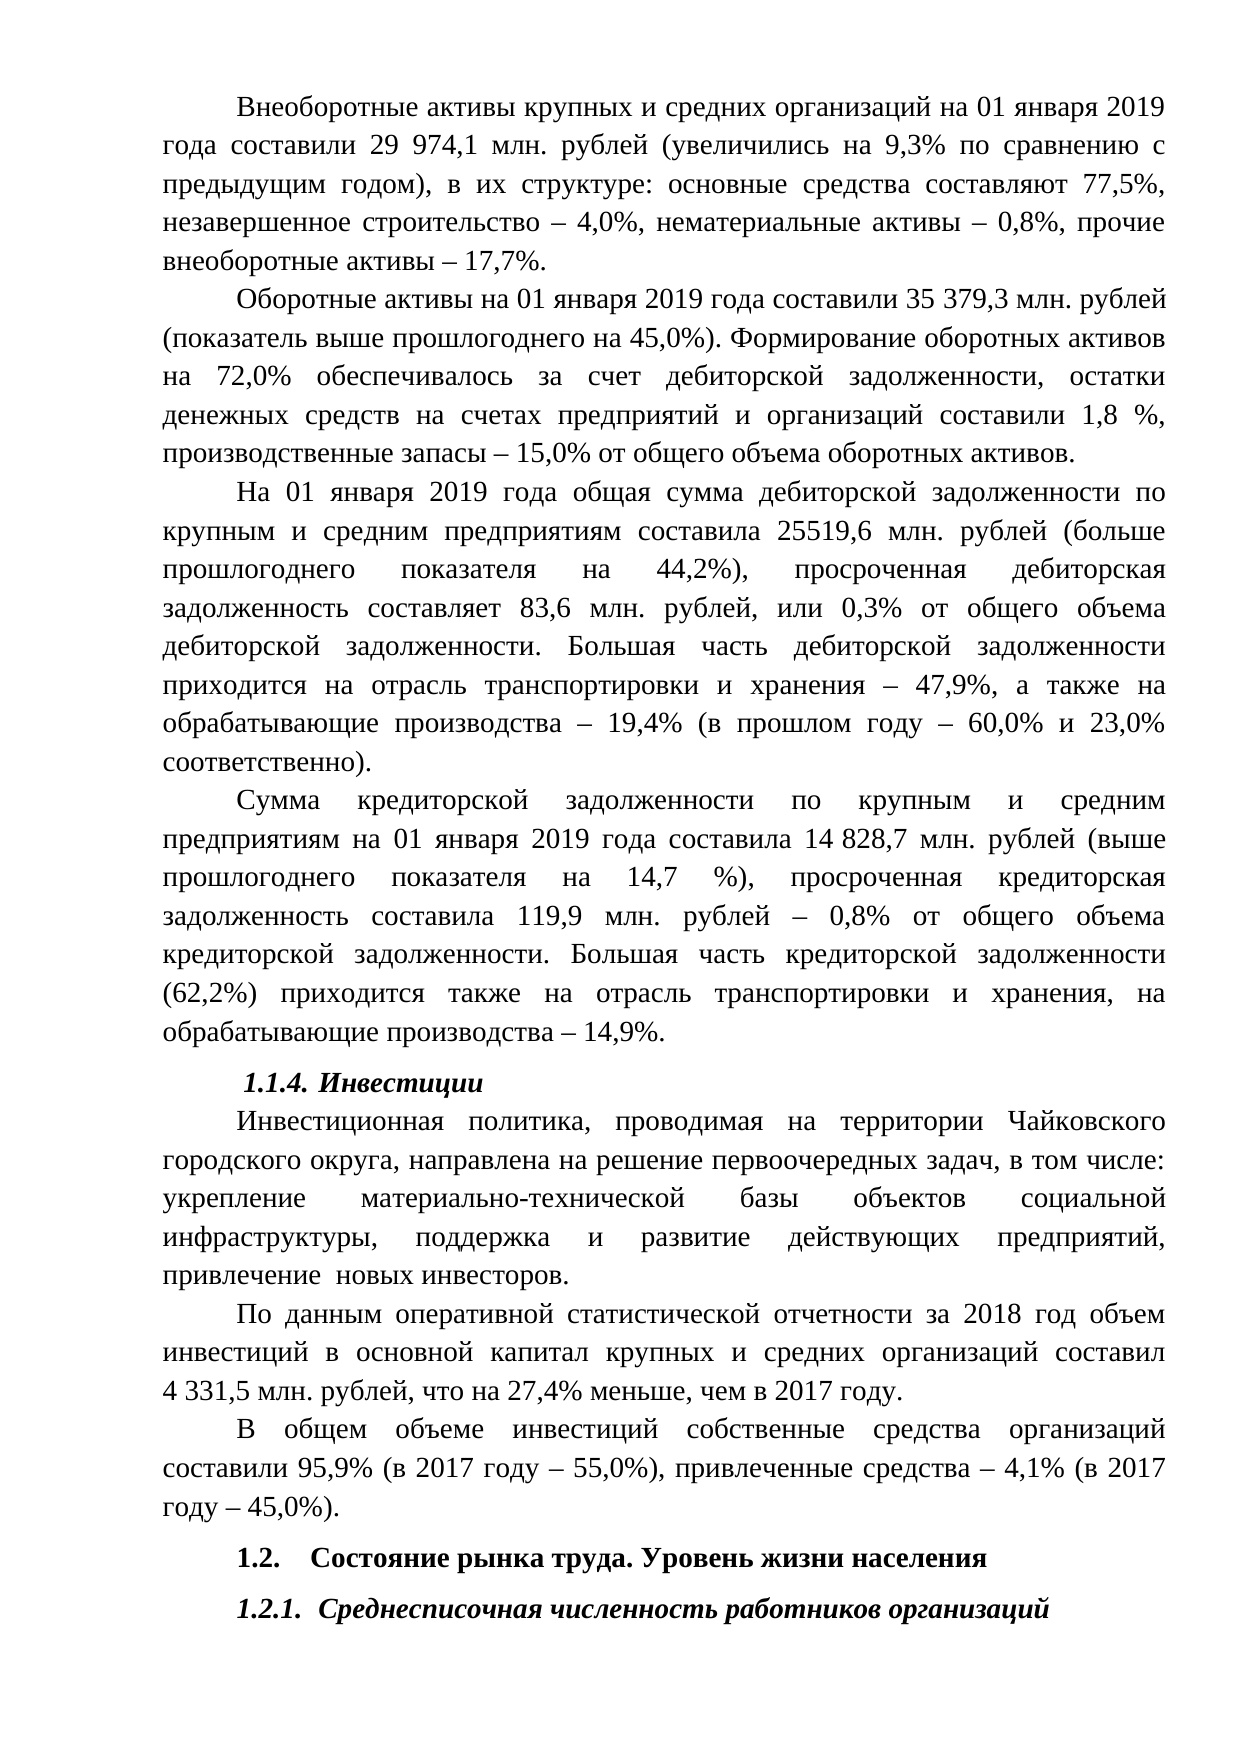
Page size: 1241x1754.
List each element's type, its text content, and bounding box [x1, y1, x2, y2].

list Состояние рынка труда. Уровень жизни населения [162, 1540, 1167, 1573]
text Оборотные активы на 01 января 2019 года составили 35 379,3 млн. рублей (показатель выше прошлогоднего на 45,0%). Формирование оборотных активов на 72,0% обеспечивалось за счет дебиторской задолженности, остатки денежных средств на счетах предприятий и организаций составили 1,8 %, производственные запасы – 15,0% от общего объема оборотных активов. [162, 281, 1167, 469]
list Среднесписочная численность работников организаций [236, 1591, 1167, 1624]
list Инвестиции [243, 1065, 1167, 1098]
text На 01 января 2019 года общая сумма дебиторской задолженности по крупным и средним предприятиям составила 25519,6 млн. рублей (больше прошлогоднего показателя на 44,2%), просроченная дебиторская задолженность составляет 83,6 млн. рублей, или 0,3% от общего объема дебиторской задолженности. Большая часть дебиторской задолженности приходится на отрасль транспортировки и хранения – 47,9%, а также на обрабатывающие производства – 19,4% (в прошлом году – 60,0% и 23,0% соответственно). [162, 474, 1167, 777]
text По данным оперативной статистической отчетности за 2018 год объем инвестиций в основной капитал крупных и средних организаций составил 4 331,5 млн. рублей, что на 27,4% меньше, чем в 2017 году. [162, 1296, 1167, 1407]
text Внеоборотные активы крупных и средних организаций на 01 января 2019 года составили 29 974,1 млн. рублей (увеличились на 9,3% по сравнению с предыдущим годом), в их структуре: основные средства составляют 77,5%, незавершенное строительство – 4,0%, нематериальные активы – 0,8%, прочие внеоборотные активы – 17,7%. [162, 89, 1167, 276]
text Сумма кредиторской задолженности по крупным и средним предприятиям на 01 января 2019 года составила 14 828,7 млн. рублей (выше прошлогоднего показателя на 14,7 %), просроченная кредиторская задолженность составила 119,9 млн. рублей – 0,8% от общего объема кредиторской задолженности. Большая часть кредиторской задолженности (62,2%) приходится также на отрасль транспортировки и хранения, на обрабатывающие производства – 14,9%. [162, 782, 1167, 1047]
text В общем объеме инвестиций собственные средства организаций составили 95,9% (в 2017 году – 55,0%), привлеченные средства – 4,1% (в 2017 году – 45,0%). [162, 1412, 1167, 1522]
text Инвестиционная политика, проводимая на территории Чайковского городского округа, направлена на решение первоочередных задач, в том числе: укрепление материально-технической базы объектов социальной инфраструктуры, поддержка и развитие действующих предприятий, привлечение новых инвесторов. [162, 1103, 1167, 1291]
